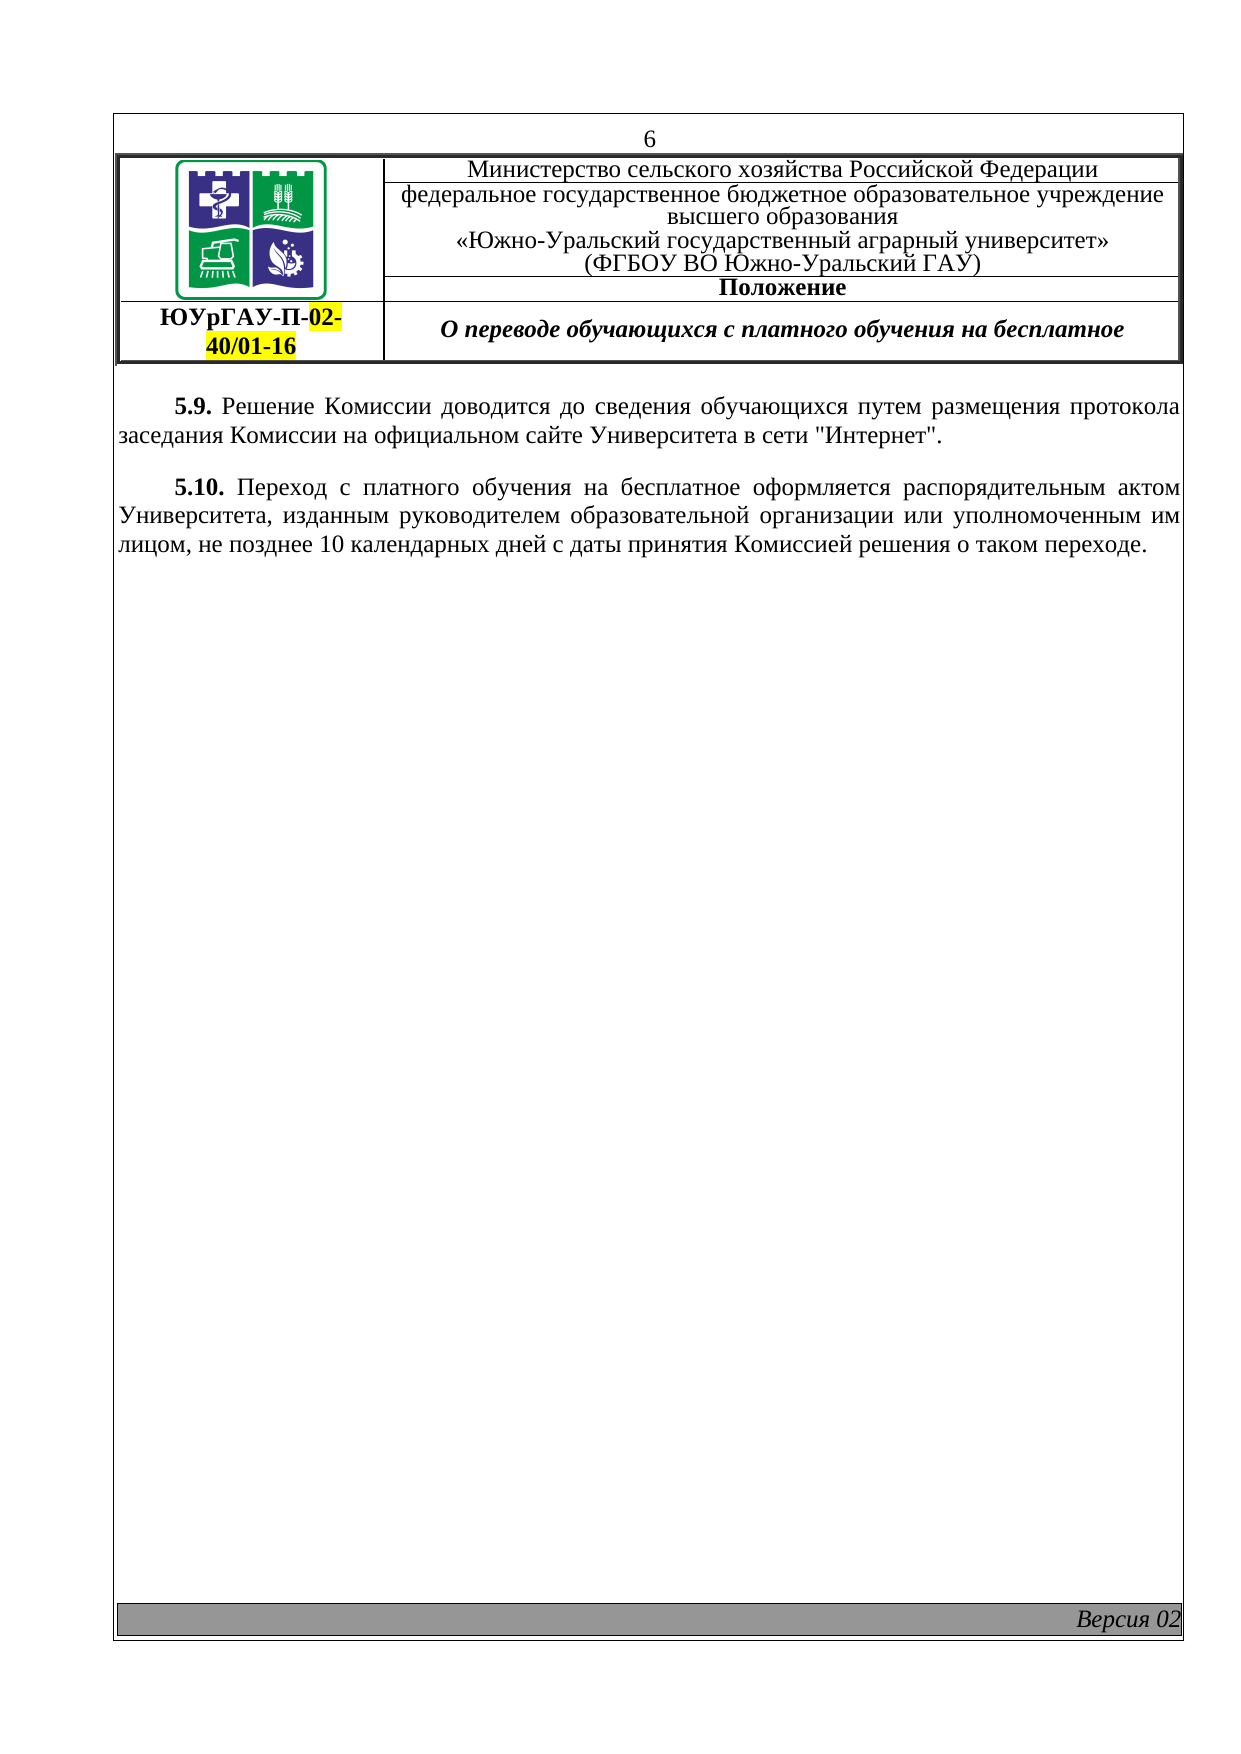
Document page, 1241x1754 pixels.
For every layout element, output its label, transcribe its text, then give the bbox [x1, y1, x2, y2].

text 5.9. Решение Комиссии доводится до сведения обучающихся путем размещения протокола заседания Комиссии на официальном сайте Университета в сети "Интернет". [118, 391, 1181, 449]
picture [175, 160, 327, 300]
text 5.10. Переход с платного обучения на бесплатное оформляется распорядительным актом Университета, изданным руководителем образовательной организации или уполномоченным им лицом, не позднее 10 календарных дней с даты принятия Комиссией решения о таком переходе. [118, 472, 1181, 558]
